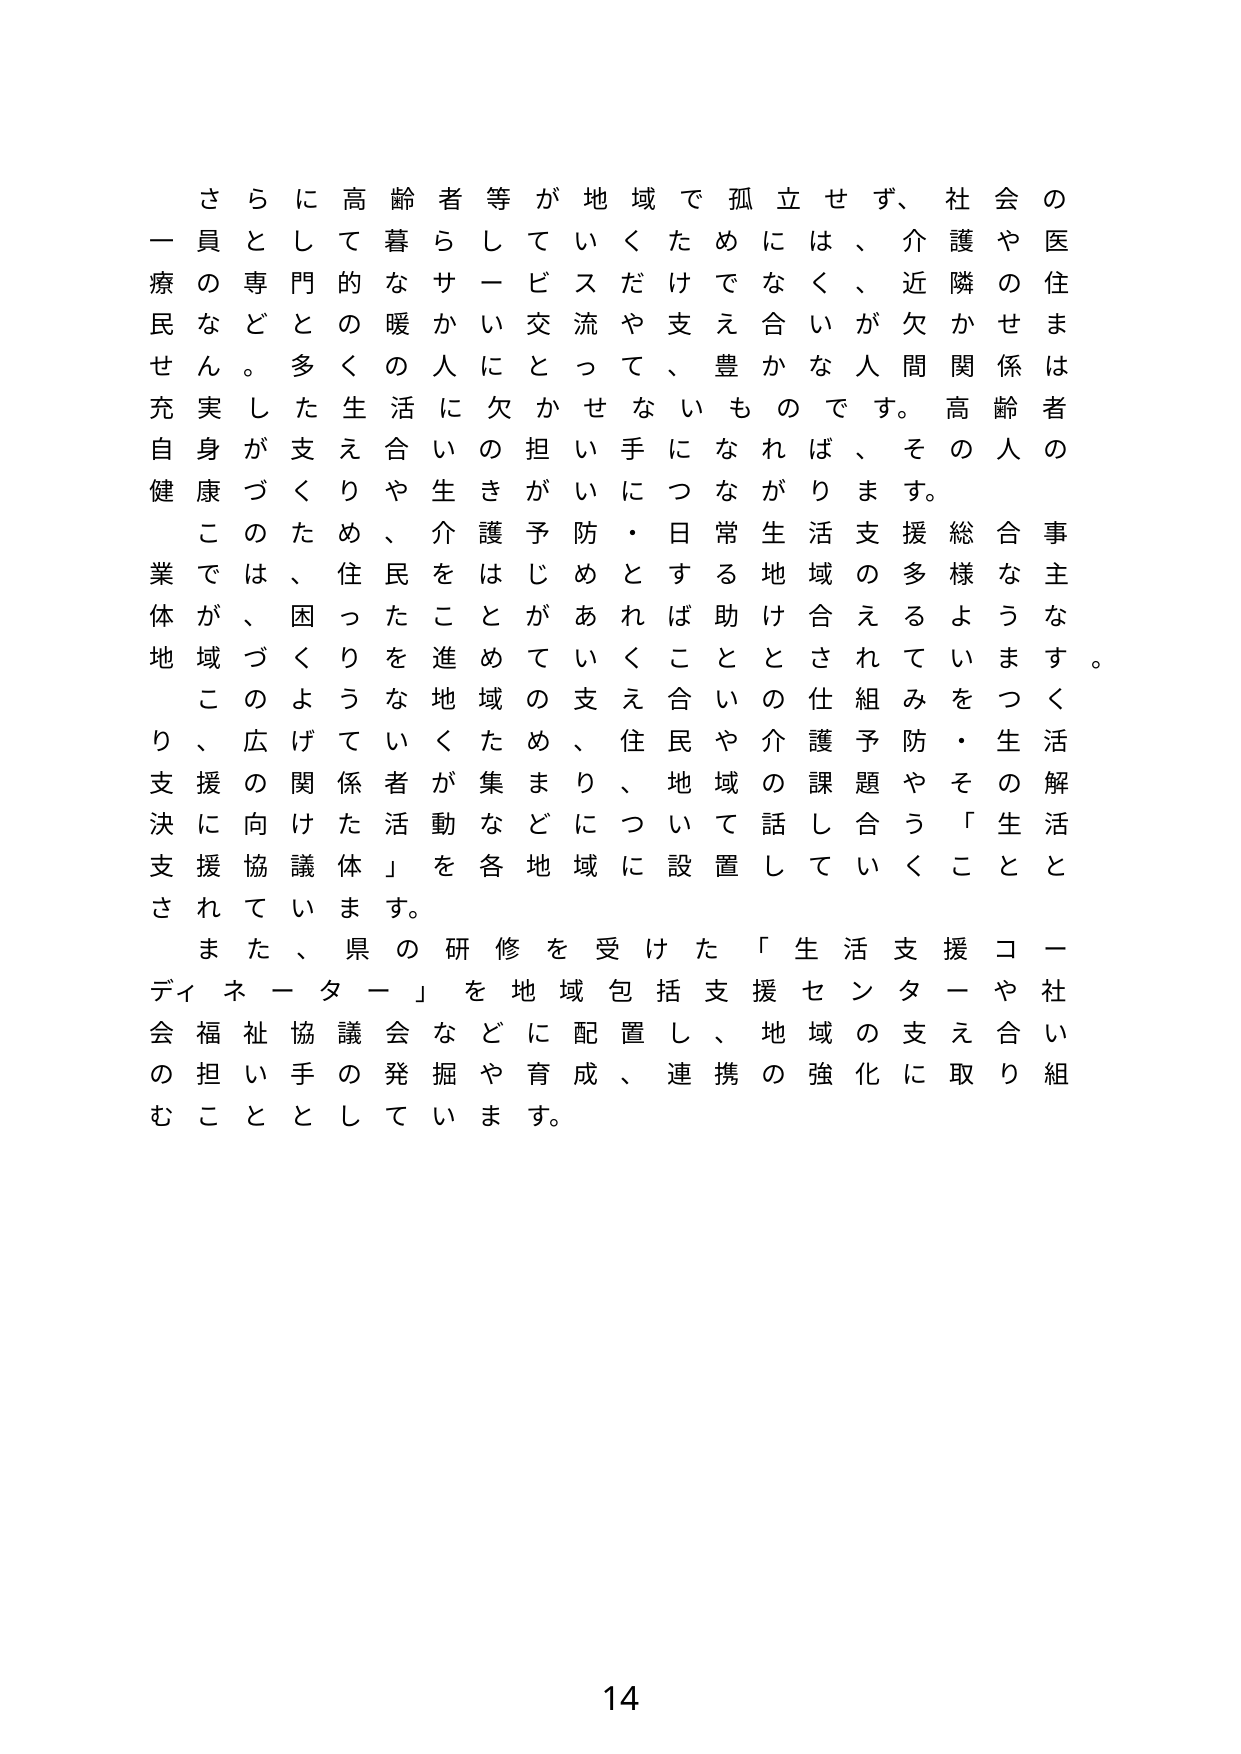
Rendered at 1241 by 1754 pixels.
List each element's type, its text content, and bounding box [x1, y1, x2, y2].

text このため、介護予防・日常生活支援総合事業では、住民をはじめとする地域の多様な主体が、困ったことがあれば助け合えるような地域づくりを進めていくこととされています。 [149, 511, 1091, 677]
text このような地域の支え合いの仕組みをつくり、広げていくため、住民や介護予防・生活支援の関係者が集まり、地域の課題やその解決に向けた活動などについて話し合う「生活支援協議体」を各地域に設置していくこととされています。 [149, 677, 1091, 927]
text また、県の研修を受けた「生活支援コーディネーター」を地域包括支援センターや社会福祉協議会などに配置し、地域の支え合いの担い手の発掘や育成、連携の強化に取り組むこととしています。 [149, 927, 1091, 1136]
text さらに高齢者等が地域で孤立せず、社会の一員として暮らしていくためには、介護や医療の専門的なサービスだけでなく、近隣の住民などとの暖かい交流や支え合いが欠かせません。多くの人にとって、豊かな人間関係は、充実した生活に欠かせないものです。高齢者自身が支え合いの担い手になれば、その人の健康づくりや生きがいにつながります。 [149, 177, 1091, 511]
